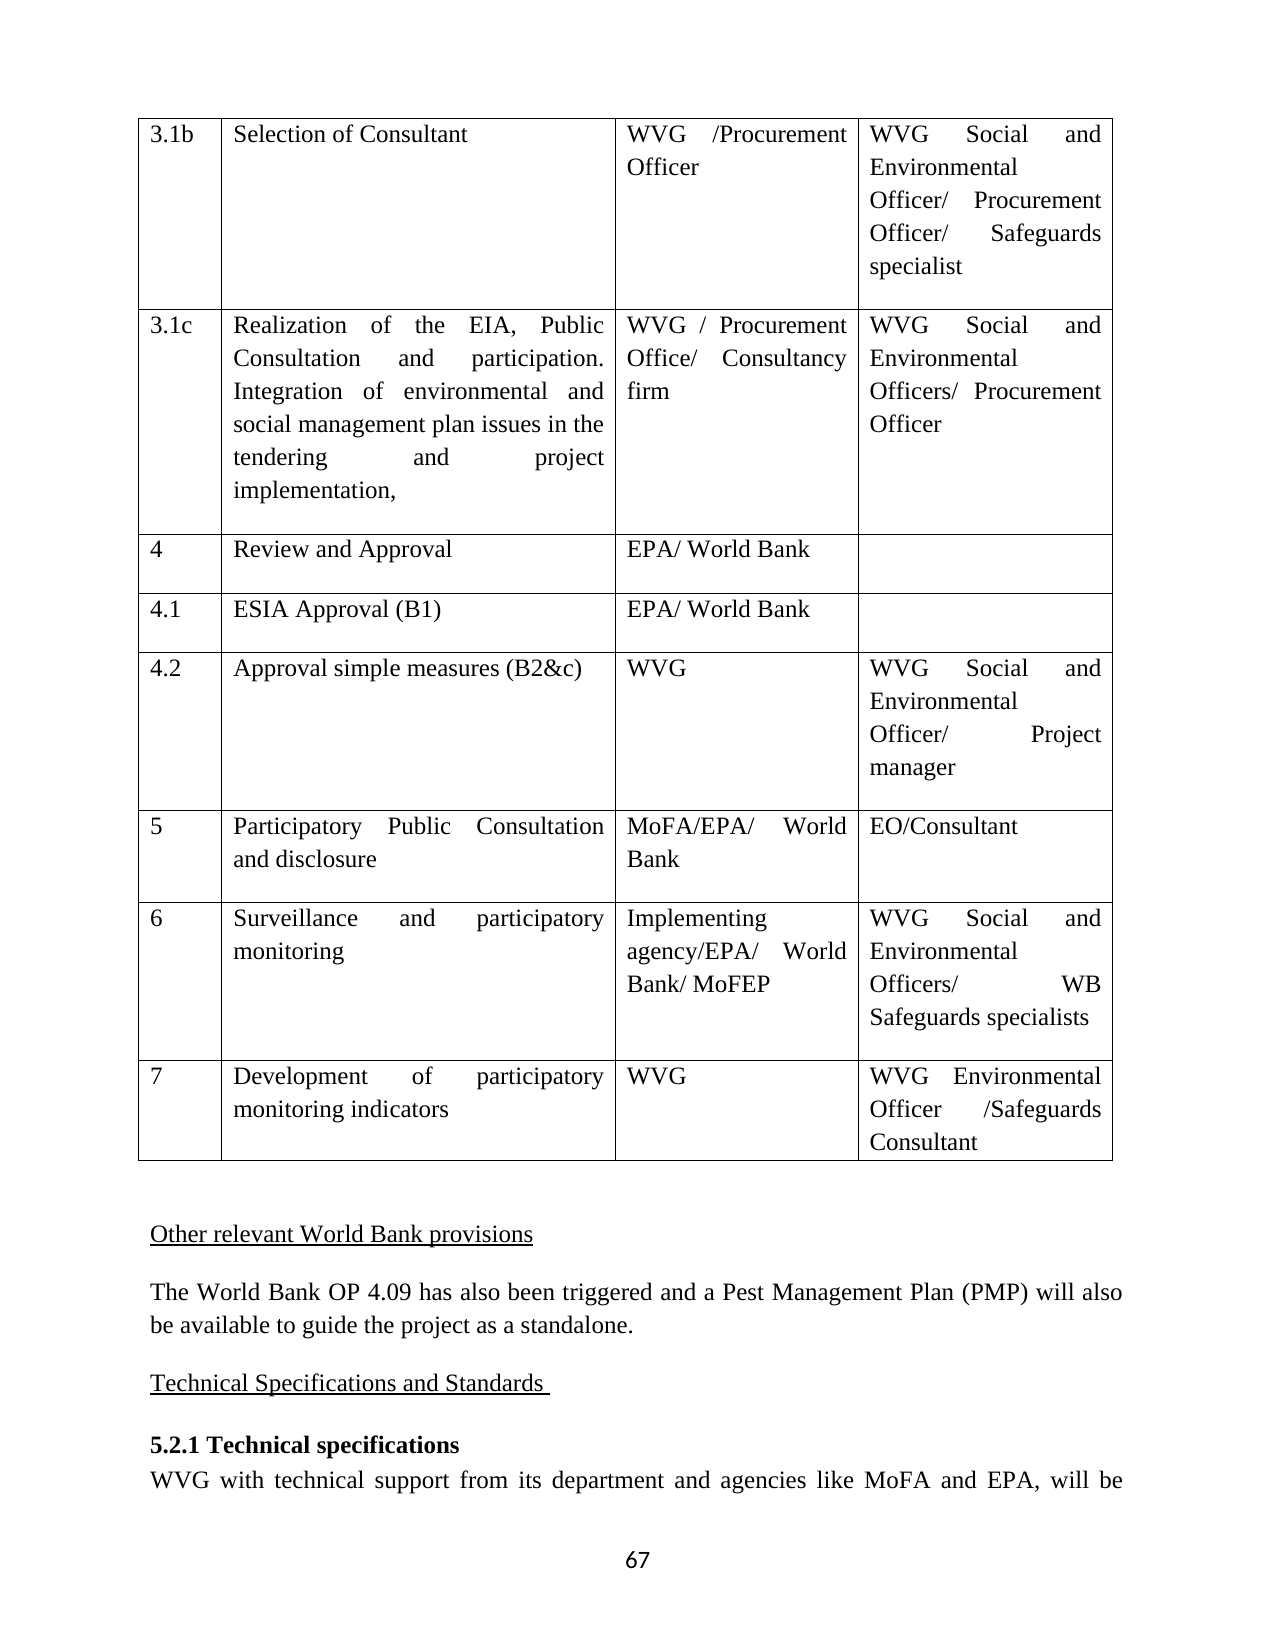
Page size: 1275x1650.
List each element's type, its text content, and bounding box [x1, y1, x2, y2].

table_cell 3.1b [139, 119, 221, 309]
table_cell EPA/ World Bank [616, 594, 858, 652]
table_cell ESIA Approval (B1) [222, 594, 615, 652]
table_cell 4.2 [139, 653, 221, 810]
table_cell EPA/ World Bank [616, 535, 858, 593]
text Technical Specifications and Standards [150, 1368, 1125, 1397]
table_cell WVG / Procurement Office/ Consultancy firm [616, 310, 858, 533]
table_cell Selection of Consultant [222, 119, 615, 309]
table_cell MoFA/EPA/ World Bank [616, 811, 858, 902]
subtitle 5.2.1 Technical specifications [150, 1426, 1125, 1460]
table_cell WVG Social and Environmental Officer/ Procurement Officer/ Safeguards specialist [859, 119, 1112, 309]
table_cell WVG /Procurement Officer [616, 119, 858, 309]
table_cell 5 [139, 811, 221, 902]
table_cell 4 [139, 535, 221, 593]
table_cell Development of participatory monitoring indicators [222, 1061, 615, 1160]
table_cell WVG Social and Environmental Officers/ Procurement Officer [859, 310, 1112, 533]
table_cell Participatory Public Consultation and disclosure [222, 811, 615, 902]
table_cell 3.1c [139, 310, 221, 533]
text Other relevant World Bank provisions [150, 1219, 1125, 1248]
table_cell Implementing agency/EPA/ World Bank/ MoFEP [616, 903, 858, 1060]
table_cell Surveillance and participatory monitoring [222, 903, 615, 1060]
table_cell WVG Social and Environmental Officer/ Project manager [859, 653, 1112, 810]
table_cell [859, 594, 1112, 652]
table_cell Approval simple measures (B2&c) [222, 653, 615, 810]
table_cell WVG [616, 1061, 858, 1160]
table_cell EO/Consultant [859, 811, 1112, 902]
table_cell Review and Approval [222, 535, 615, 593]
text The World Bank OP 4.09 has also been triggered and a Pest Management Plan (PMP) will also be available to guide the project as a standalone. [150, 1277, 1125, 1339]
table_cell 6 [139, 903, 221, 1060]
table_cell WVG [616, 653, 858, 810]
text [150, 1465, 1125, 1494]
table_cell 7 [139, 1061, 221, 1160]
table_cell Realization of the EIA, Public Consultation and participation. Integration of environmental and social management plan issues in the tendering and project implementation, [222, 310, 615, 533]
table_cell WVG Social and Environmental Officers/ WB Safeguards specialists [859, 903, 1112, 1060]
table_cell [859, 535, 1112, 593]
table_cell 4.1 [139, 594, 221, 652]
table_cell WVG Environmental Officer /Safeguards Consultant [859, 1061, 1112, 1160]
